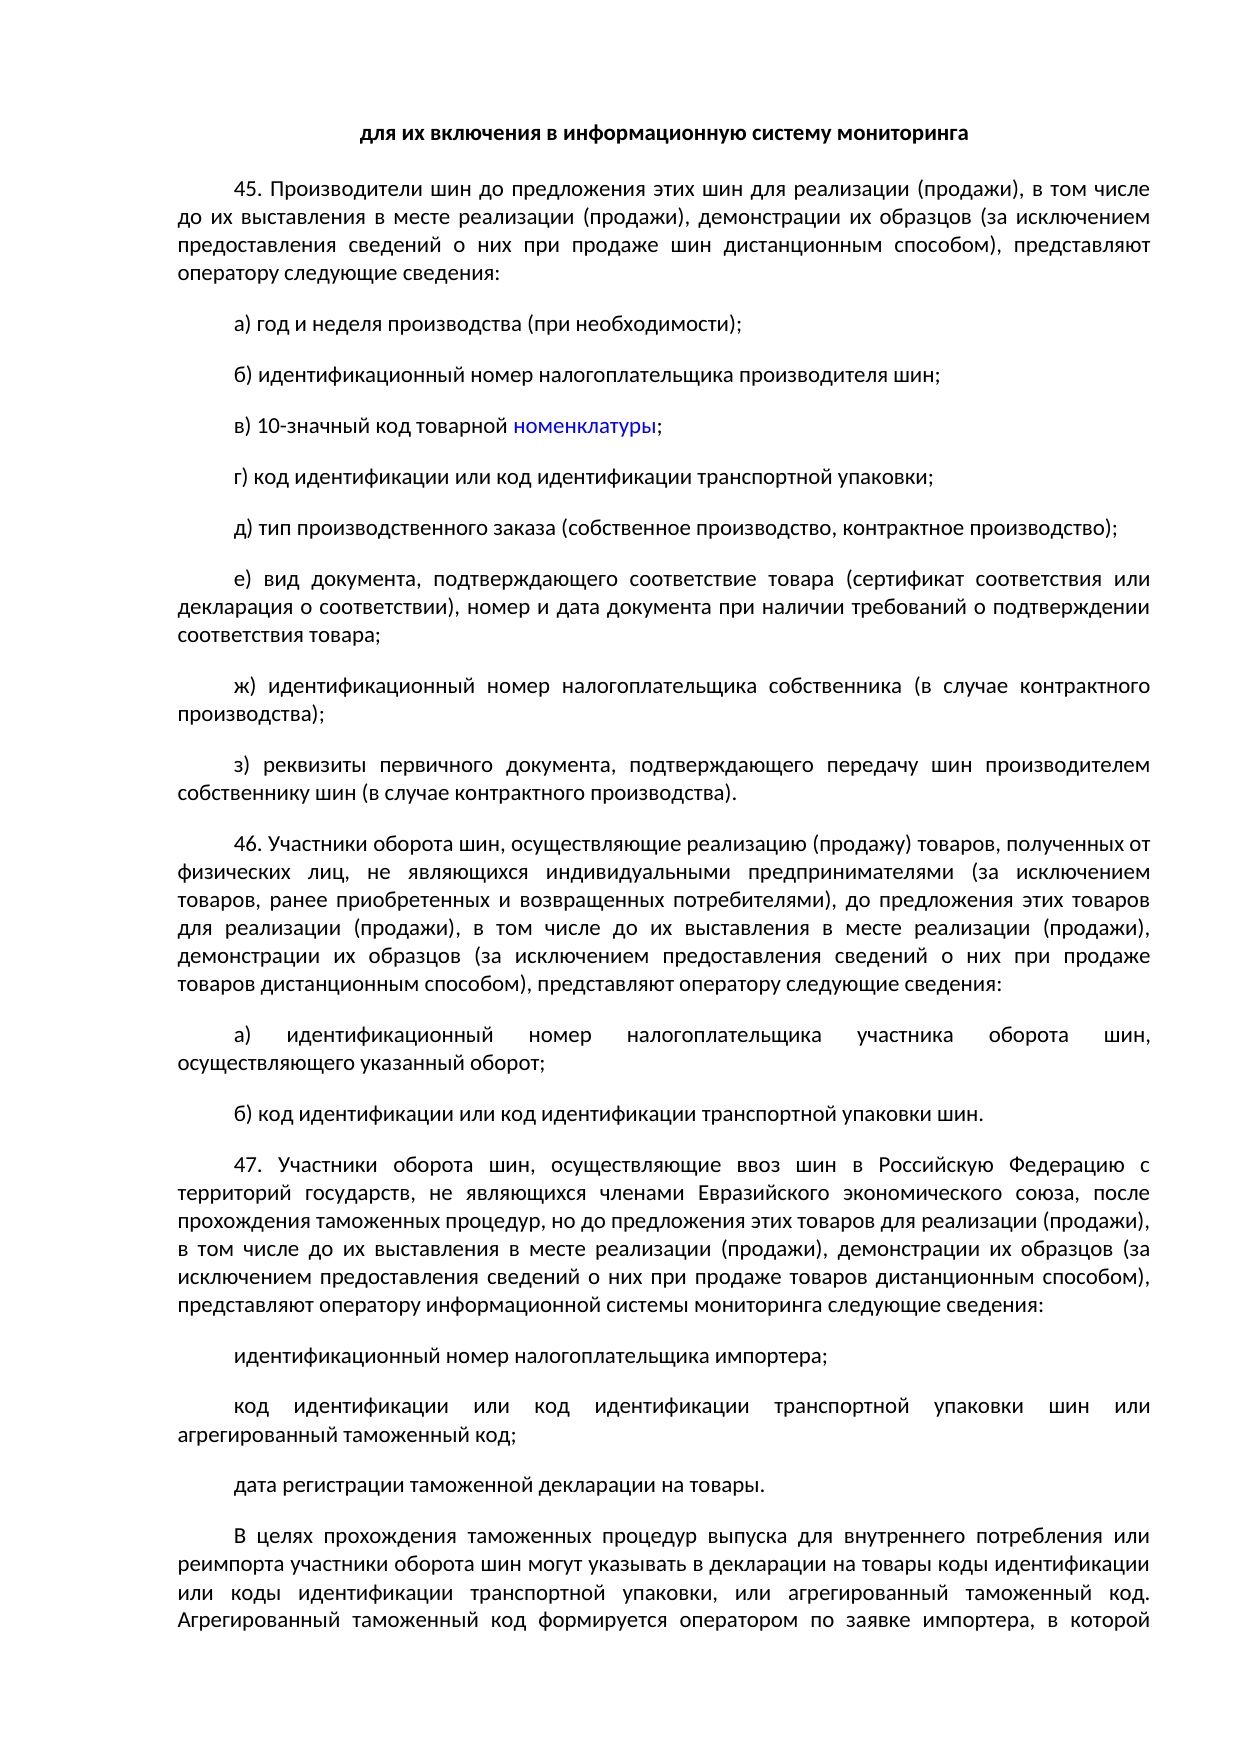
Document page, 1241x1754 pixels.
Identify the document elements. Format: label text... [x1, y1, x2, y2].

text ж) идентификационный номер налогоплательщика собственника (в случае контрактного производства); [177, 671, 1152, 727]
title для их включения в информационную систему мониторинга [177, 118, 1152, 146]
text 47. Участники оборота шин, осуществляющие ввоз шин в Российскую Федерацию с территорий государств, не являющихся членами Евразийского экономического союза, после прохождения таможенных процедур, но до предложения этих товаров для реализации (продажи), в том числе до их выставления в месте реализации (продажи), демонстрации их образцов (за исключением предоставления сведений о них при продаже товаров дистанционным способом), представляют оператору информационной системы мониторинга следующие сведения: [177, 1150, 1152, 1318]
text г) код идентификации или код идентификации транспортной упаковки; [177, 462, 1152, 490]
text 46. Участники оборота шин, осуществляющие реализацию (продажу) товаров, полученных от физических лиц, не являющихся индивидуальными предпринимателями (за исключением товаров, ранее приобретенных и возвращенных потребителями), до предложения этих товаров для реализации (продажи), в том числе до их выставления в месте реализации (продажи), демонстрации их образцов (за исключением предоставления сведений о них при продаже товаров дистанционным способом), представляют оператору следующие сведения: [177, 829, 1152, 997]
text дата регистрации таможенной декларации на товары. [177, 1471, 1152, 1499]
text а) идентификационный номер налогоплательщика участника оборота шин, осуществляющего указанный оборот; [177, 1020, 1152, 1076]
text 45. Производители шин до предложения этих шин для реализации (продажи), в том числе до их выставления в месте реализации (продажи), демонстрации их образцов (за исключением предоставления сведений о них при продаже шин дистанционным способом), представляют оператору следующие сведения: [177, 174, 1152, 286]
text з) реквизиты первичного документа, подтверждающего передачу шин производителем собственнику шин (в случае контрактного производства). [177, 750, 1152, 806]
text е) вид документа, подтверждающего соответствие товара (сертификат соответствия или декларация о соответствии), номер и дата документа при наличии требований о подтверждении соответствия товара; [177, 564, 1152, 648]
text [177, 1522, 1152, 1634]
text идентификационный номер налогоплательщика импортера; [177, 1341, 1152, 1369]
text д) тип производственного заказа (собственное производство, контрактное производство); [177, 513, 1152, 541]
text код идентификации или код идентификации транспортной упаковки шин или агрегированный таможенный код; [177, 1392, 1152, 1448]
text б) идентификационный номер налогоплательщика производителя шин; [177, 360, 1152, 388]
text б) код идентификации или код идентификации транспортной упаковки шин. [177, 1099, 1152, 1127]
text в) 10-значный код товарной номенклатуры; [177, 411, 1152, 439]
text а) год и неделя производства (при необходимости); [177, 309, 1152, 337]
